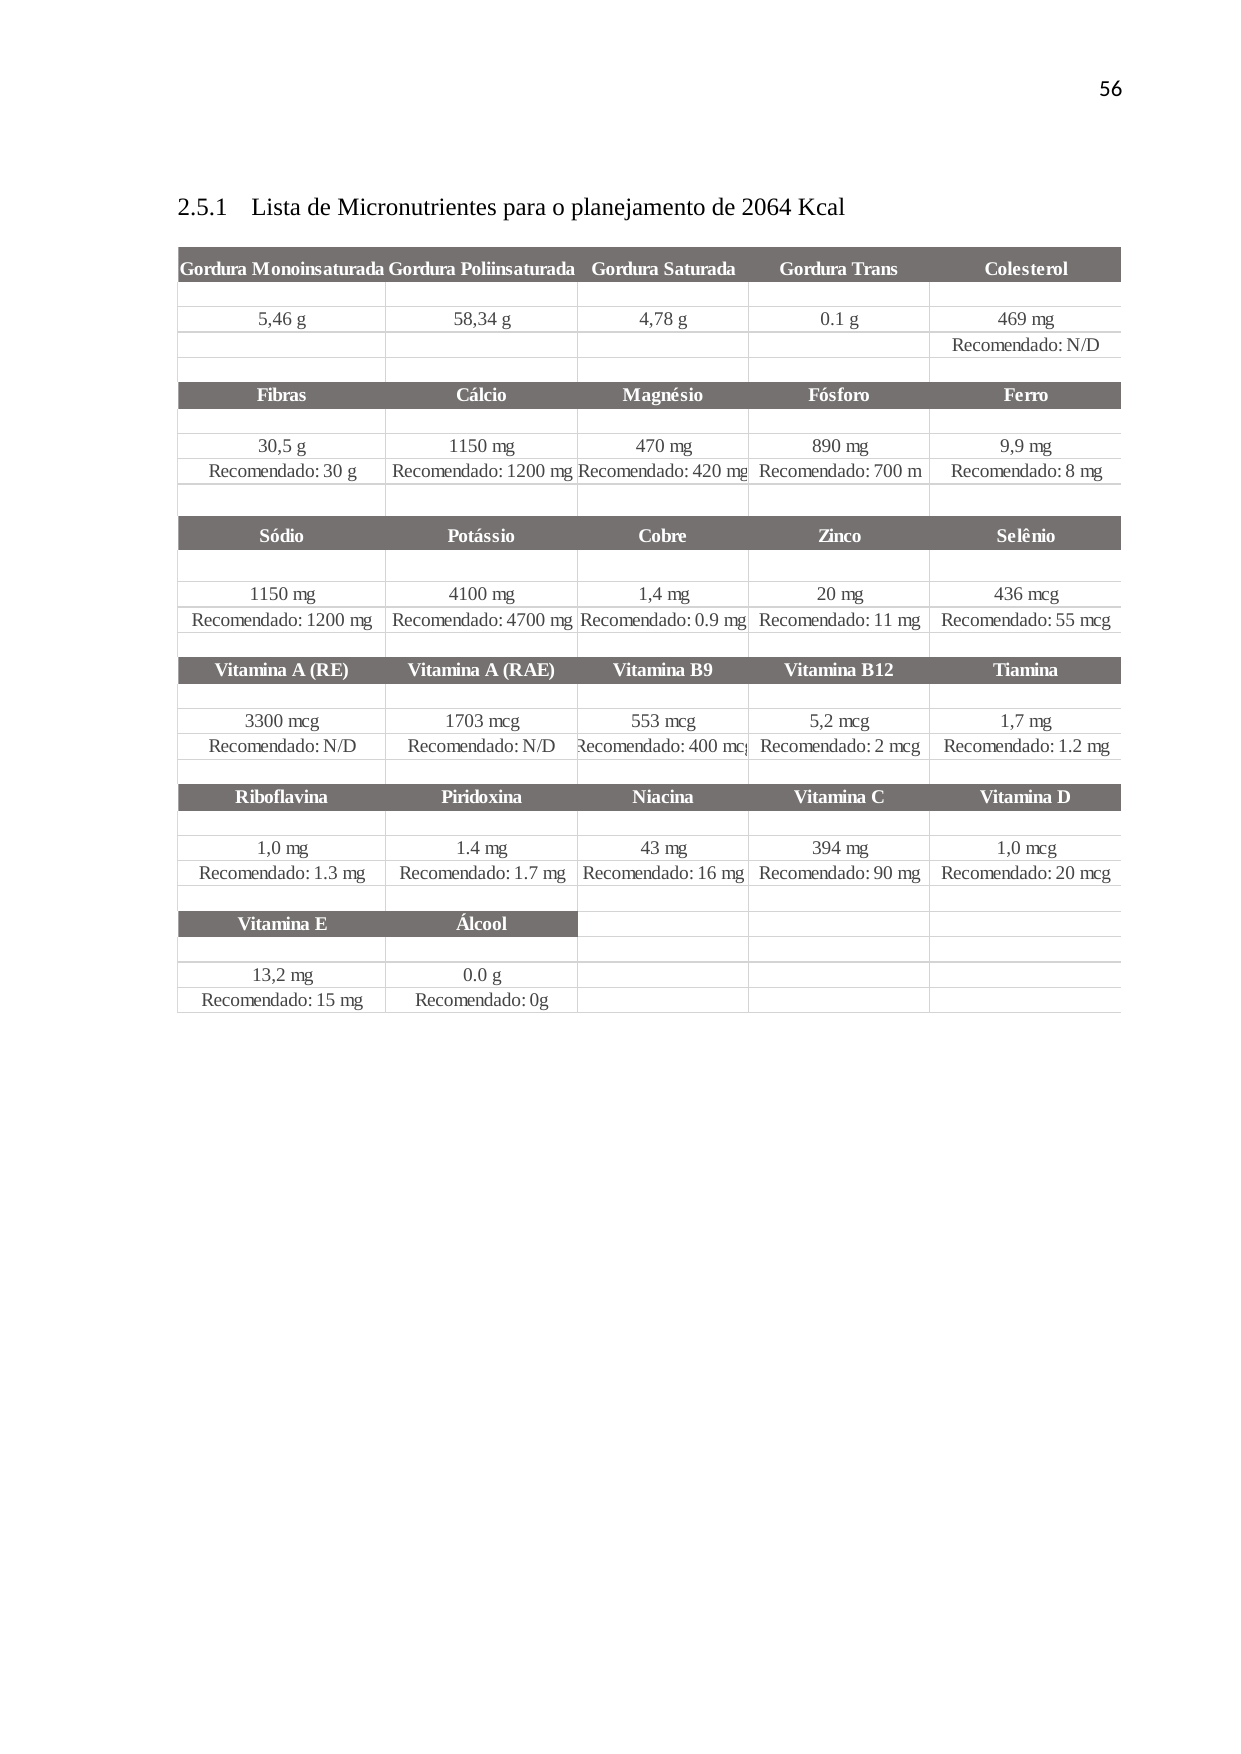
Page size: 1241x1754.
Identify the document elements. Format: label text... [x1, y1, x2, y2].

list Lista de Micronutrientes para o planejamento de 2064 Kcal [177, 192, 1122, 221]
